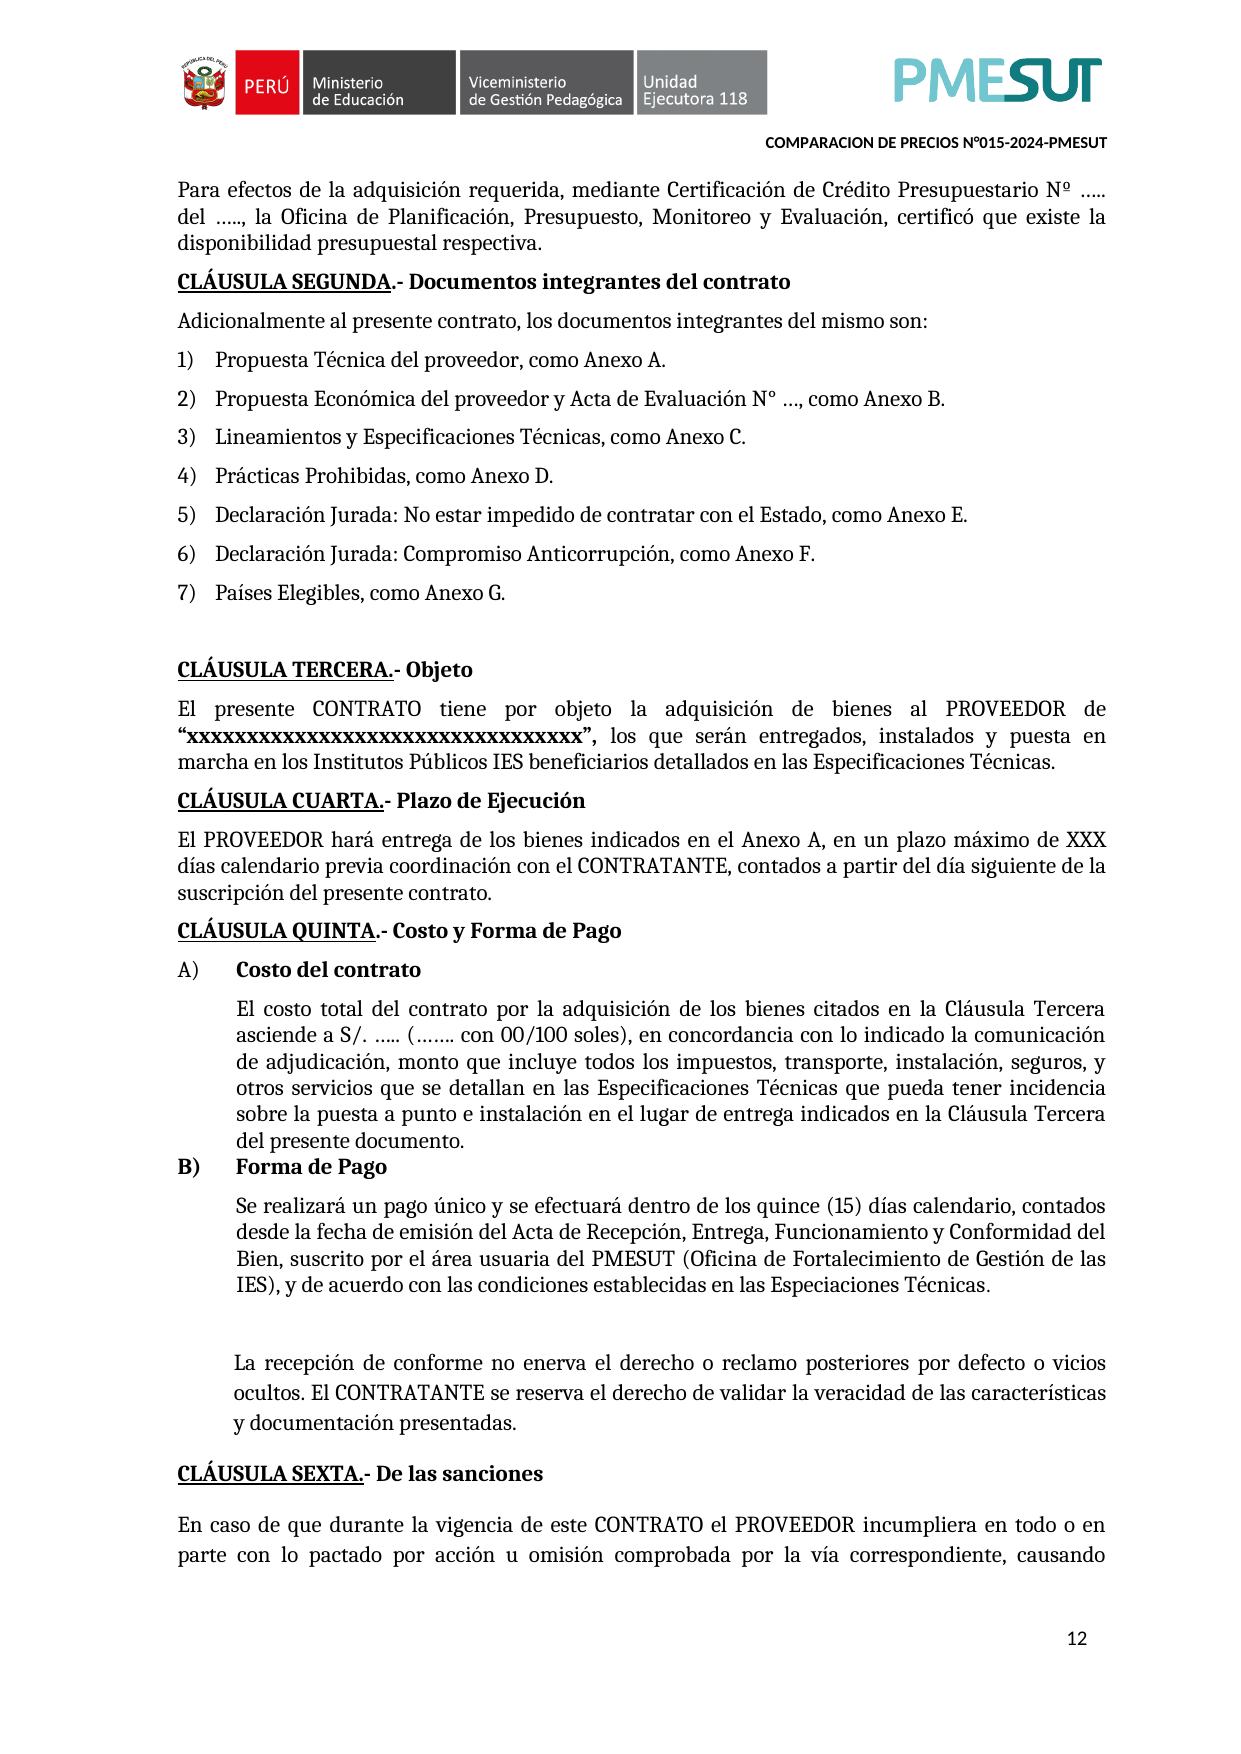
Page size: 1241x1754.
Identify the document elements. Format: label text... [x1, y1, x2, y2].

text CLÁUSULA TERCERA.- Objeto [177, 657, 1107, 684]
list Declaración Jurada: No estar impedido de contratar con el Estado, como Anexo E. [177, 502, 1107, 528]
text El costo total del contrato por la adquisición de los bienes citados en la Cláusula Tercera asciende a S/. ….. (……. con 00/100 soles), en concordancia con lo indicado la comunicación de adjudicación, monto que incluye todos los impuestos, transporte, instalación, seguros, y otros servicios que se detallan en las Especificaciones Técnicas que pueda tener incidencia sobre la puesta a punto e instalación en el lugar de entrega indicados en la Cláusula Tercera del presente documento. [236, 996, 1107, 1154]
text Para efectos de la adquisición requerida, mediante Certificación de Crédito Presupuestario Nº ….. del ….., la Oficina de Planificación, Presupuesto, Monitoreo y Evaluación, certificó que existe la disponibilidad presupuestal respectiva. [177, 177, 1107, 256]
list Costo del contrato [177, 957, 1107, 983]
list Países Elegibles, como Anexo G. [177, 579, 1107, 606]
text CLÁUSULA SEGUNDA.- Documentos integrantes del contrato [177, 269, 1107, 295]
list Declaración Jurada: Compromiso Anticorrupción, como Anexo F. [177, 541, 1107, 567]
list Propuesta Técnica del proveedor, como Anexo A. [177, 346, 1107, 373]
text Se realizará un pago único y se efectuará dentro de los quince (15) días calendario, contados desde la fecha de emisión del Acta de Recepción, Entrega, Funcionamiento y Conformidad del Bien, suscrito por el área usuaria del PMESUT (Oficina de Fortalecimiento de Gestión de las IES), y de acuerdo con las condiciones establecidas en las Especiaciones Técnicas. [236, 1193, 1107, 1298]
list Propuesta Económica del proveedor y Acta de Evaluación N° …, como Anexo B. [177, 385, 1107, 412]
text Adicionalmente al presente contrato, los documentos integrantes del mismo son: [177, 308, 1107, 334]
text CLÁUSULA SEXTA.- De las sanciones [177, 1461, 1107, 1487]
text El PROVEEDOR hará entrega de los bienes indicados en el Anexo A, en un plazo máximo de XXX días calendario previa coordinación con el CONTRATANTE, contados a partir del día siguiente de la suscripción del presente contrato. [177, 827, 1107, 906]
list Prácticas Prohibidas, como Anexo D. [177, 463, 1107, 489]
list Lineamientos y Especificaciones Técnicas, como Anexo C. [177, 424, 1107, 451]
text B) Forma de Pago [177, 1154, 1107, 1180]
text CLÁUSULA CUARTA.- Plazo de Ejecución [177, 788, 1107, 814]
text CLÁUSULA QUINTA.- Costo y Forma de Pago [177, 918, 1107, 944]
text El presente CONTRATO tiene por objeto la adquisición de bienes al PROVEEDOR de “xxxxxxxxxxxxxxxxxxxxxxxxxxxxxxxxx”, los que serán entregados, instalados y puesta en marcha en los Institutos Públicos IES beneficiarios detallados en las Especificaciones Técnicas. [177, 696, 1107, 775]
picture [175, 46, 772, 119]
picture [886, 56, 1108, 105]
text La recepción de conforme no enerva el derecho o reclamo posteriores por defecto o vicios ocultos. El CONTRATANTE se reserva el derecho de validar la veracidad de las características y documentación presentadas. [233, 1349, 1107, 1436]
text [177, 1512, 1107, 1568]
